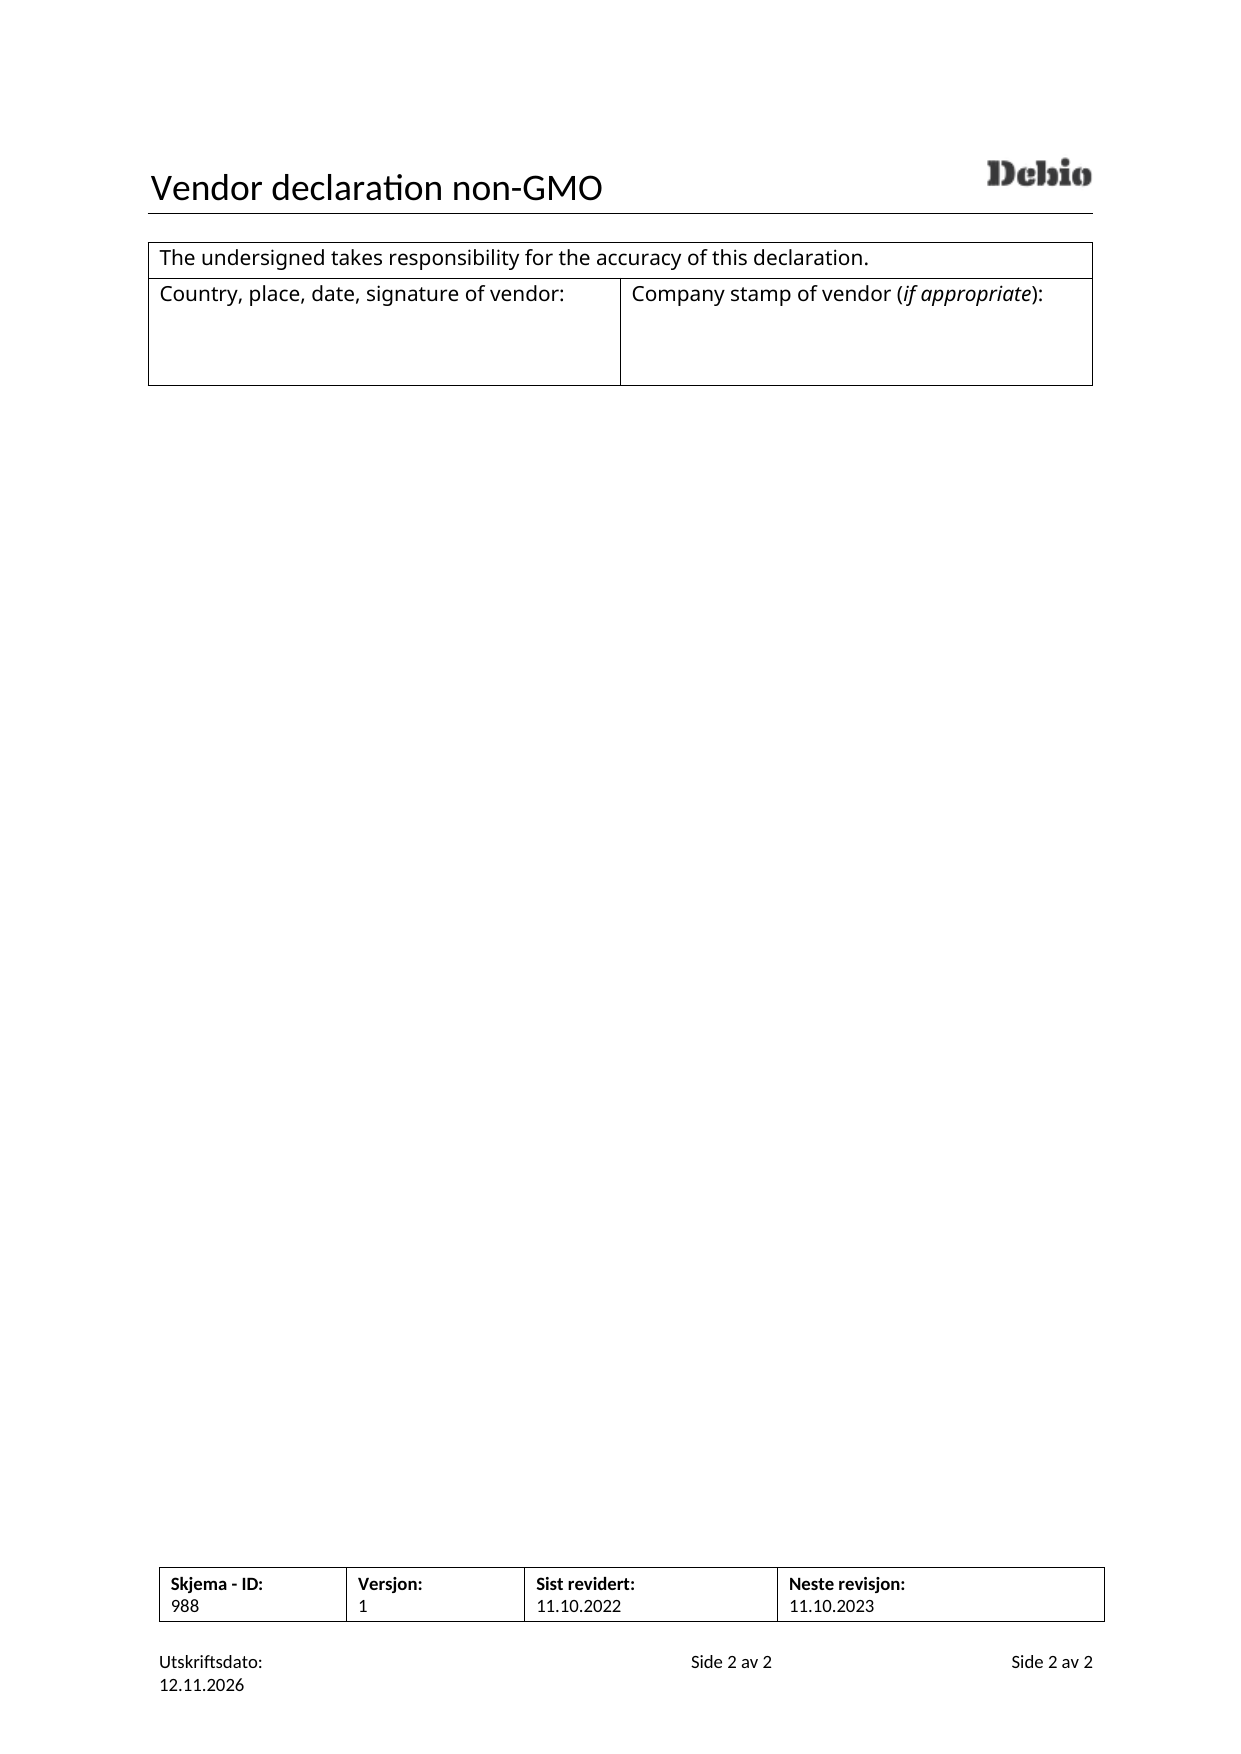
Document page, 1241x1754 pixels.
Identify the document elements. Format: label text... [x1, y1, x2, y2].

picture [986, 126, 1093, 205]
table_cell Country, place, date, signature of vendor: [149, 279, 620, 385]
table_cell Company stamp of vendor (if appropriate): [621, 279, 1092, 385]
